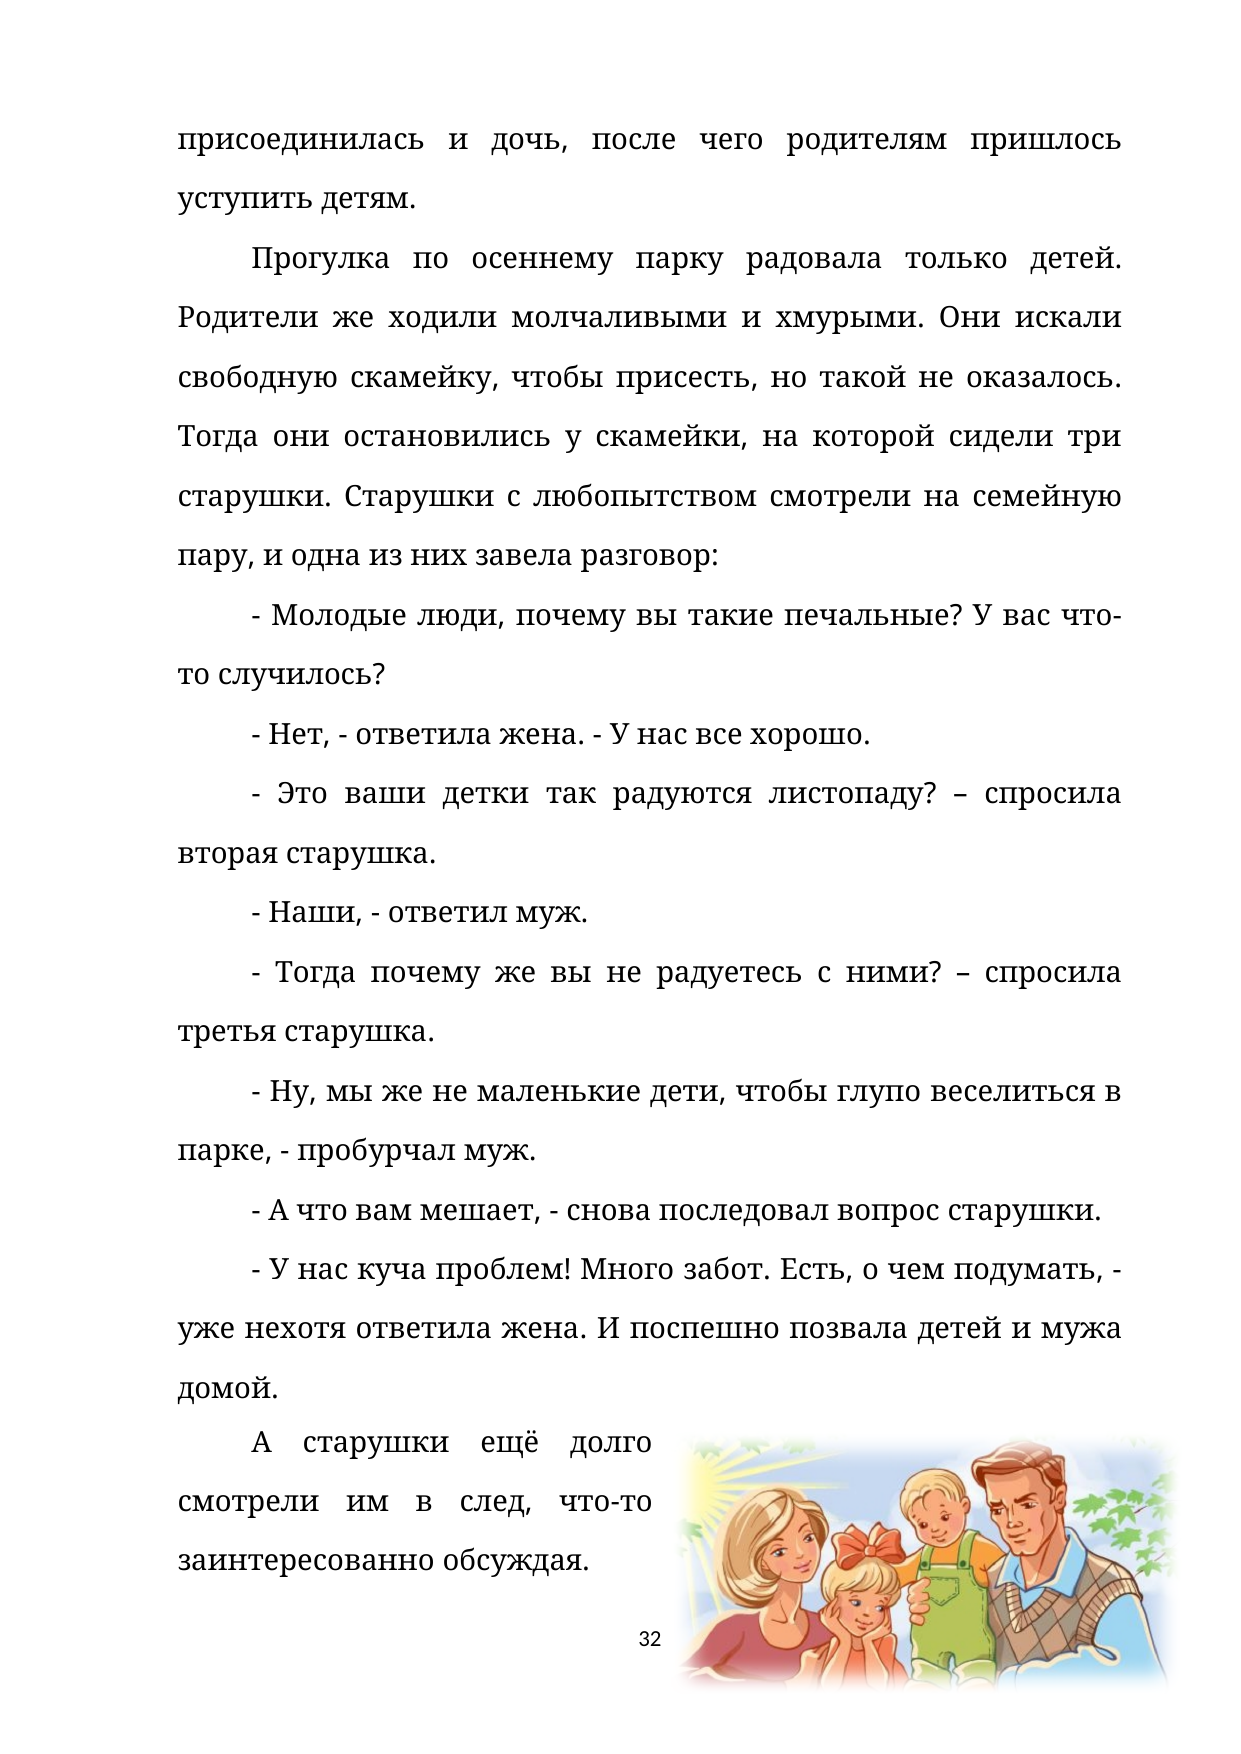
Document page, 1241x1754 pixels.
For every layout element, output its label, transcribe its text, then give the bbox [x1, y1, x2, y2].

text А старушки ещё долго смотрели им в след, что-то заинтересованно обсуждая. [177, 1427, 1122, 1579]
text Прогулка по осеннему парку радовала только детей. Родители же ходили молчаливыми и хмурыми. Они искали свободную скамейку, чтобы присесть, но такой не оказалось. Тогда они остановились у скамейки, на которой сидели три старушки. Старушки с любопытством смотрели на семейную пару, и одна из них завела разговор: [177, 237, 1122, 574]
text - Молодые люди, почему вы такие печальные? У вас что-то случилось? [177, 594, 1122, 693]
text - У нас куча проблем! Много забот. Есть, о чем подумать, - уже нехотя ответила жена. И поспешно позвала детей и мужа домой. [177, 1248, 1122, 1407]
text - Ну, мы же не маленькие дети, чтобы глупо веселиться в парке, - пробурчал муж. [177, 1070, 1122, 1169]
text - Наши, - ответил муж. [177, 891, 1122, 931]
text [177, 118, 1122, 217]
picture [697, 1457, 1149, 1662]
text - А что вам мешает, - снова последовал вопрос старушки. [177, 1189, 1122, 1228]
text - Нет, - ответила жена. - У нас все хорошо. [177, 713, 1122, 753]
text - Тогда почему же вы не радуетесь с ними? – спросила третья старушка. [177, 951, 1122, 1050]
text - Это ваши детки так радуются листопаду? – спросила вторая старушка. [177, 772, 1122, 872]
